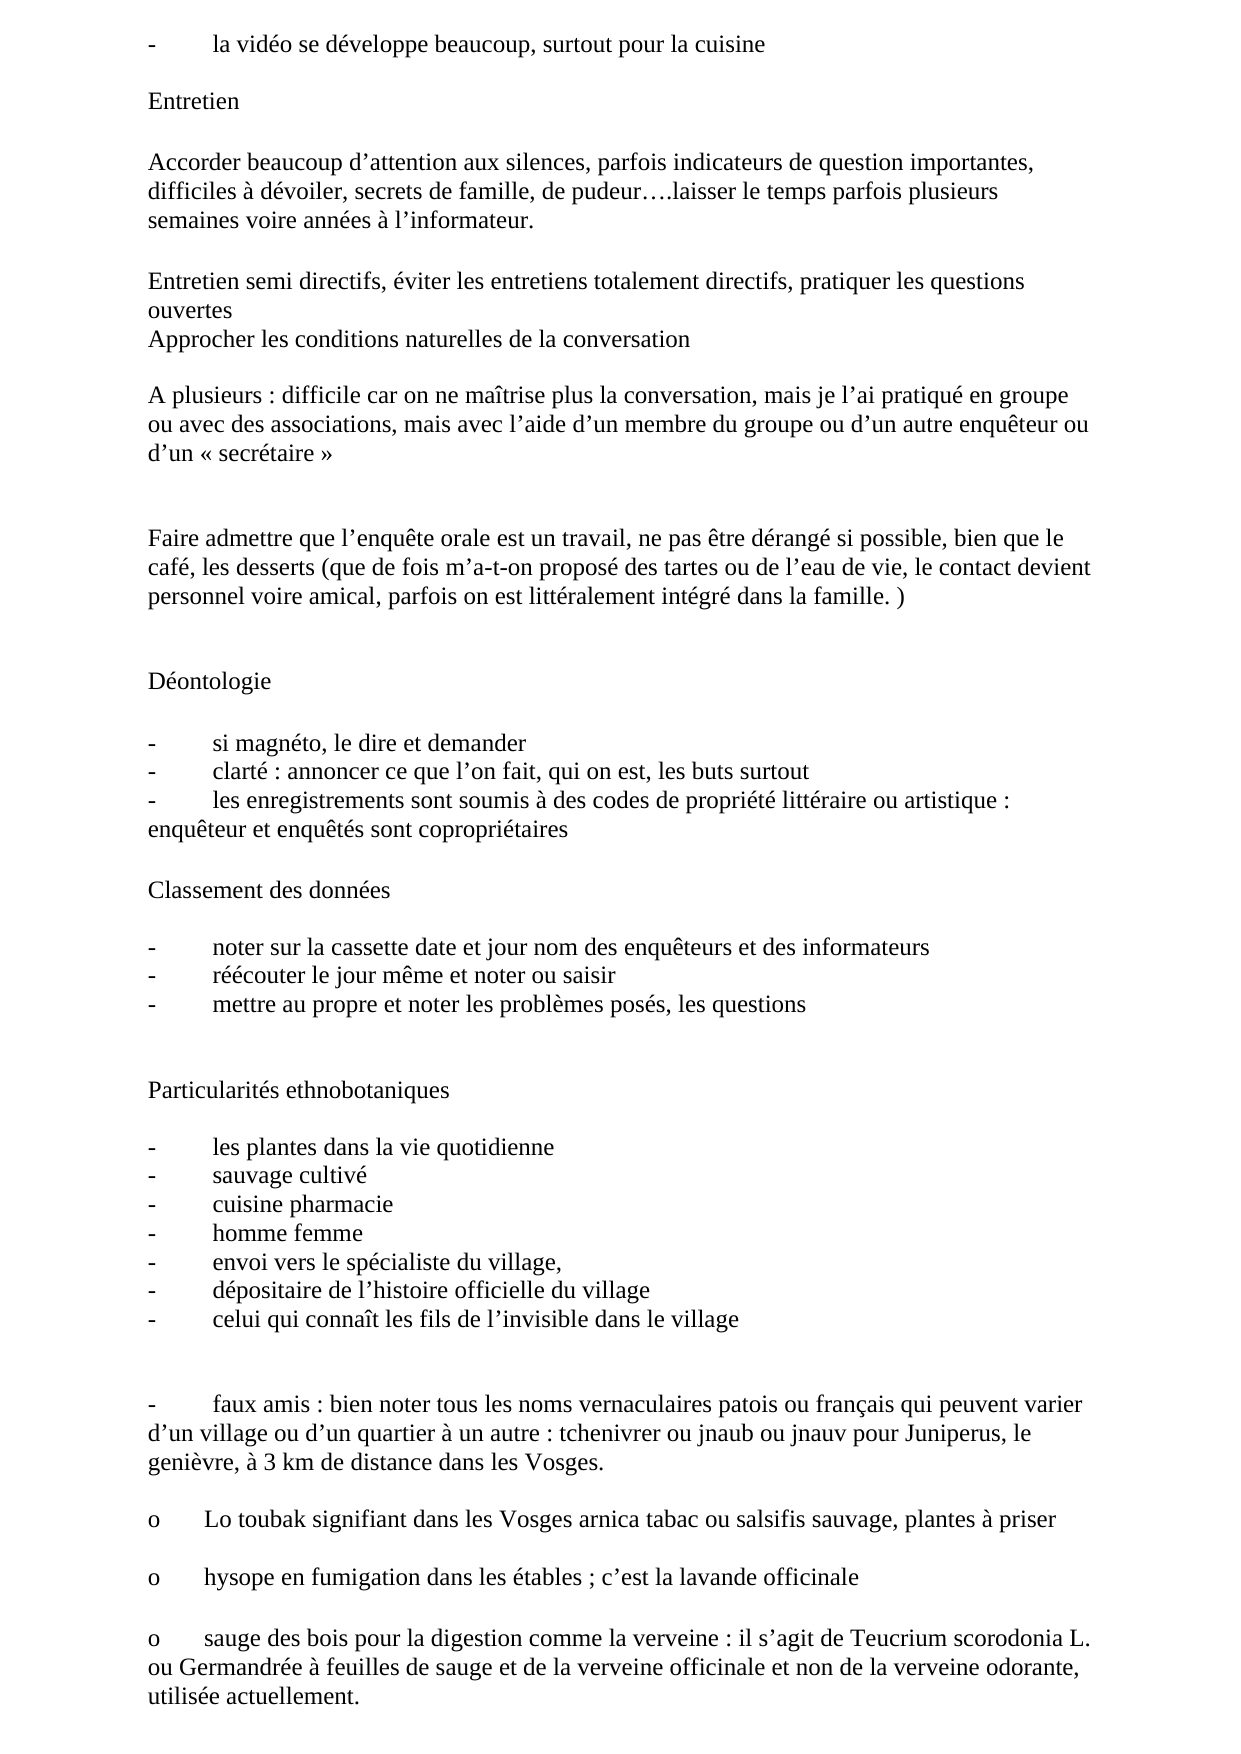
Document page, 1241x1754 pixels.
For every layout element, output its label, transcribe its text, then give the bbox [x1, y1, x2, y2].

text Classement des données [148, 875, 1093, 932]
text Accorder beaucoup d’attention aux silences, parfois indicateurs de question importantes, difficiles à dévoiler, secrets de famille, de pudeur….laisser le temps parfois plusieurs semaines voire années à l’informateur. [148, 147, 1093, 234]
text - sauvage cultivé [148, 1160, 1093, 1189]
text Particularités ethnobotaniques [148, 1075, 1093, 1132]
text - dépositaire de l’histoire officielle du village [148, 1275, 1093, 1304]
text - les plantes dans la vie quotidienne [148, 1132, 1093, 1160]
text - réécouter le jour même et noter ou saisir [148, 961, 1093, 989]
text - si magnéto, le dire et demander [148, 728, 1093, 756]
text - celui qui connaît les fils de l’invisible dans le village [148, 1304, 1093, 1333]
text Entretien [148, 86, 1093, 115]
text - faux amis : bien noter tous les noms vernaculaires patois ou français qui peuvent varier d’un village ou d’un quartier à un autre : tchenivrer ou jnaub ou jnauv pour Juniperus, le genièvre, à 3 km de distance dans les Vosges. [148, 1389, 1093, 1476]
text A plusieurs : difficile car on ne maîtrise plus la conversation, mais je l’ai pratiqué en groupe ou avec des associations, mais avec l’aide d’un membre du groupe ou d’un autre enquêteur ou d’un « secrétaire » [148, 380, 1093, 467]
text Approcher les conditions naturelles de la conversation [148, 324, 1093, 380]
text o Lo toubak signifiant dans les Vosges arnica tabac ou salsifis sauvage, plantes à priser [148, 1476, 1093, 1533]
text Déontologie [148, 666, 1093, 695]
text - cuisine pharmacie [148, 1189, 1093, 1218]
text - envoi vers le spécialiste du village, [148, 1247, 1093, 1275]
text - clarté : annoncer ce que l’on fait, qui on est, les buts surtout [148, 756, 1093, 785]
text Entretien semi directifs, éviter les entretiens totalement directifs, pratiquer les questions ouvertes [148, 266, 1093, 324]
text o hysope en fumigation dans les étables ; c’est la lavande officinale [148, 1533, 1093, 1591]
text o sauge des bois pour la digestion comme la verveine : il s’agit de Teucrium scorodonia L. ou Germandrée à feuilles de sauge et de la verveine officinale et non de la verveine odorante, utilisée actuellement. [148, 1623, 1093, 1709]
text - les enregistrements sont soumis à des codes de propriété littéraire ou artistique : enquêteur et enquêtés sont copropriétaires [148, 785, 1093, 843]
text - noter sur la cassette date et jour nom des enquêteurs et des informateurs [148, 932, 1093, 961]
text - la vidéo se développe beaucoup, surtout pour la cuisine [148, 29, 1093, 86]
text - homme femme [148, 1218, 1093, 1247]
text - mettre au propre et noter les problèmes posés, les questions [148, 989, 1093, 1018]
text Faire admettre que l’enquête orale est un travail, ne pas être dérangé si possible, bien que le café, les desserts (que de fois m’a-t-on proposé des tartes ou de l’eau de vie, le contact devient personnel voire amical, parfois on est littéralement intégré dans la famille. ) [148, 523, 1093, 610]
